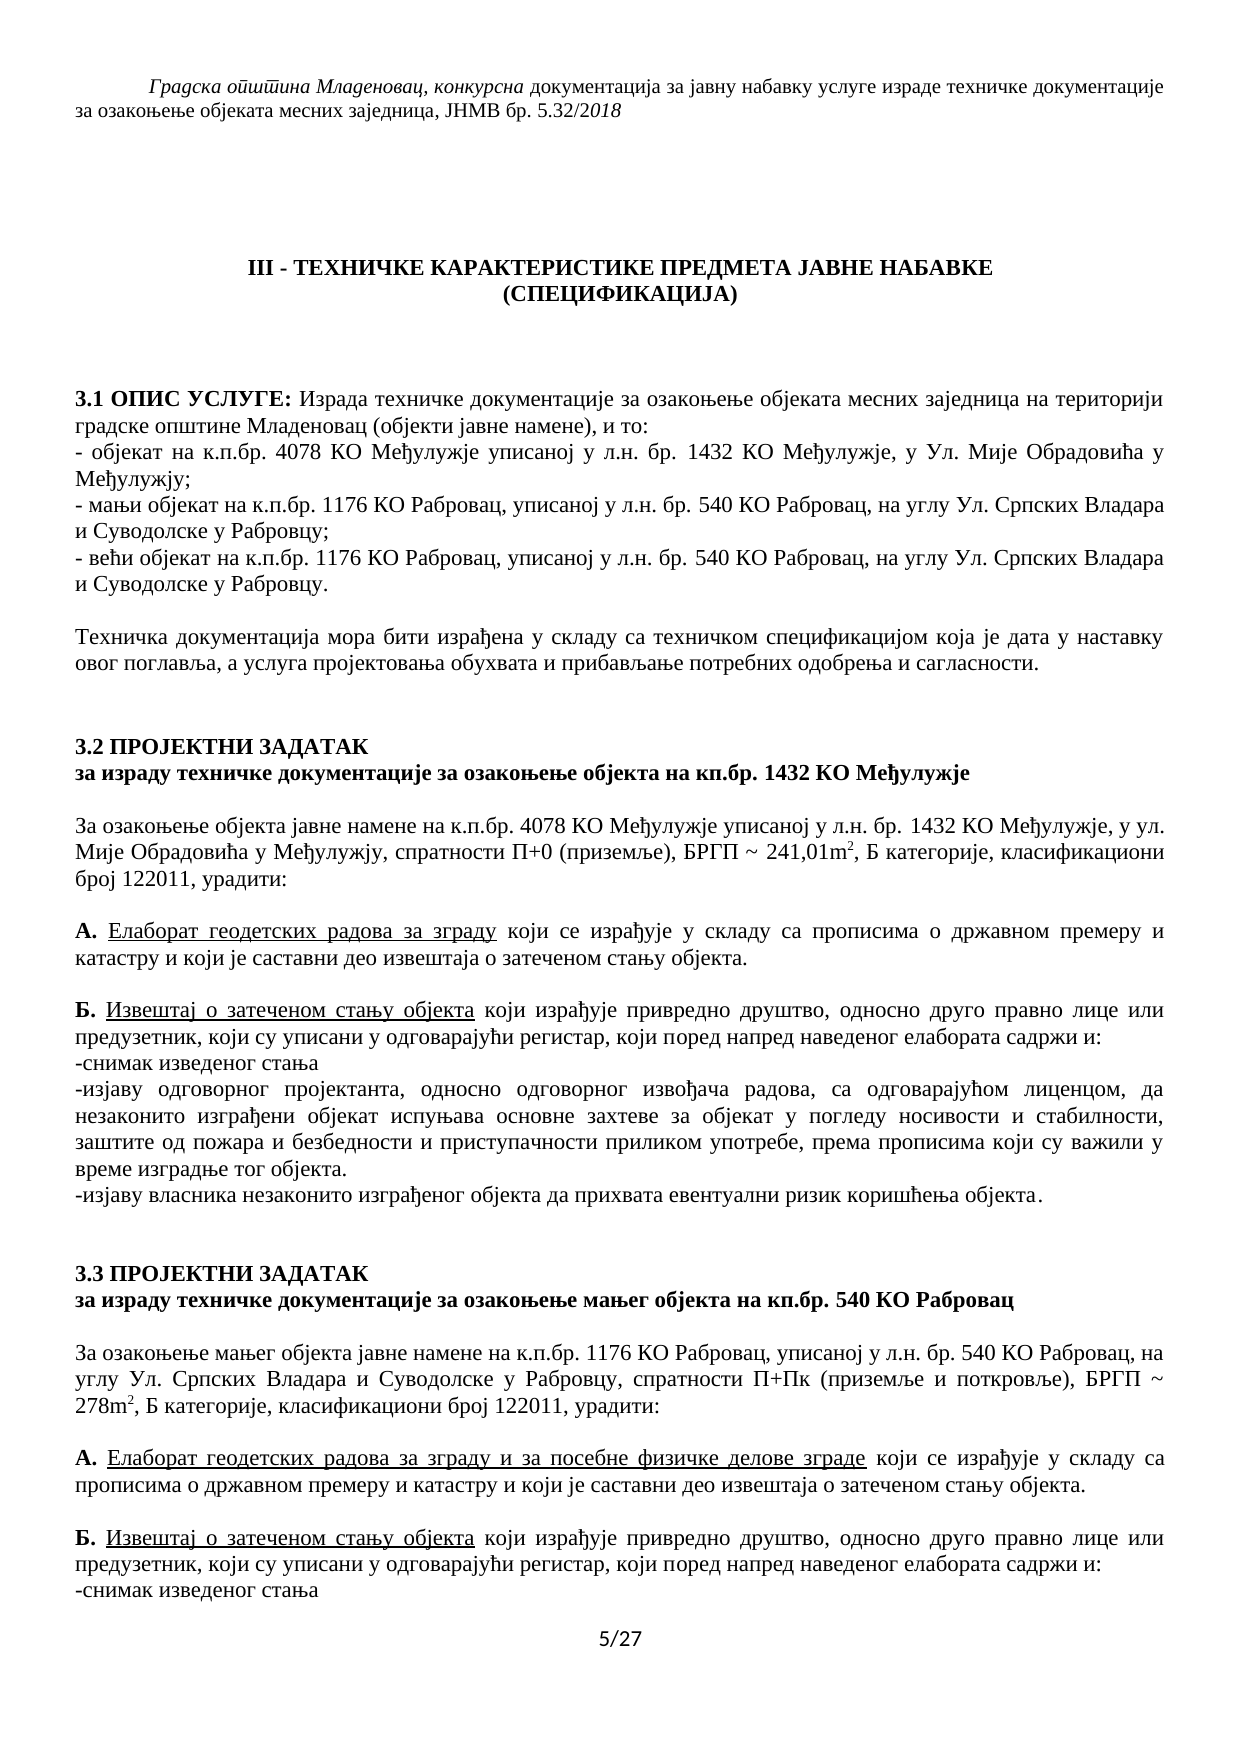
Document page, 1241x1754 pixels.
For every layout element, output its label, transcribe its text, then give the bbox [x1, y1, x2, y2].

text -изјаву власника незаконито изграђеног објекта да прихвата евентуални ризик коришћења објекта. [75, 1181, 1165, 1207]
text -изјаву одговорног пројектанта, односно одговорног извођача радова, са одговарајућом лиценцом, да незаконито изграђени објекат испуњава основне захтеве за објекат у погледу носивости и стабилности, заштите од пожара и безбедности и приступачности приликом употребе, према прописима који су важили у време изградње тог објекта. [75, 1076, 1165, 1181]
text Б. Извештај о затеченом стању објекта који израђује привредно друштво, односно друго правно лице или предузетник, који су уписани у одговарајући регистар, који поред напред наведеног елабората садржи и: [75, 996, 1165, 1049]
text 3.3 ПРОЈЕКТНИ ЗАДАТАК [75, 1260, 1165, 1286]
text -снимак изведеног стања [75, 1576, 1165, 1603]
text за израду техничке документације за озакоњење мањег објекта на кп.бр. 540 КО Рабровац [75, 1286, 1165, 1313]
text - мањи објекат на к.п.бр. 1176 КО Рабровац, уписаној у л.н. бр. 540 КО Рабровац, на углу Ул. Српских Владара и Суводолске у Рабровцу; [75, 491, 1165, 544]
text А. Елаборат геодетских радова за зграду који се израђује у складу са прописима о државном премеру и катастру и који је саставни део извештаја о затеченом стању објекта. [75, 917, 1165, 970]
text Техничка документација мора бити израђена у складу са техничком спецификацијом која је дата у наставку овог поглавља, а услуга пројектовања обухвата и прибављање потребних одобрења и сагласности. [75, 623, 1165, 675]
text за израду техничке документације за озакоњење објекта на кп.бр. 1432 КО Међулужје [75, 759, 1165, 786]
text 3.1 ОПИС УСЛУГЕ: Израда техничке документације за озакоњење објеката месних заједница на територији градске општине Младеновац (објекти јавне намене), и то: [75, 386, 1165, 438]
text III - ТЕХНИЧКЕ КАРАКТЕРИСТИКЕ ПРЕДМЕТА ЈАВНЕ НАБАВКЕ [75, 254, 1165, 280]
text -снимак изведеног стања [75, 1049, 1165, 1076]
text 3.2 ПРОЈЕКТНИ ЗАДАТАК [75, 733, 1165, 759]
text (СПЕЦИФИКАЦИЈА) [75, 280, 1165, 306]
text За озакоњење објекта јавне намене на к.п.бр. 4078 КО Међулужје уписаној у л.н. бр. 1432 КО Међулужје, у ул. Мије Обрадовића у Међулужју, спратности П+0 (приземље), БРГП ~ 241,01m2, Б категорије, класификациони број 122011, урадити: [75, 812, 1165, 891]
text А. Елаборат геодетских радова за зграду и за посебне физичке делове зграде који се израђује у складу са прописима о државном премеру и катастру и који је саставни део извештаја о затеченом стању објекта. [75, 1444, 1165, 1497]
text Б. Извештај о затеченом стању објекта који израђује привредно друштво, односно друго правно лице или предузетник, који су уписани у одговарајући регистар, који поред напред наведеног елабората садржи и: [75, 1523, 1165, 1576]
text За озакоњење мањег објекта јавне намене на к.п.бр. 1176 КО Рабровац, уписаној у л.н. бр. 540 КО Рабровац, на углу Ул. Српских Владара и Суводолске у Рабровцу, спратности П+Пк (приземље и поткровље), БРГП ~ 278m2, Б категорије, класификациони број 122011, урадити: [75, 1339, 1165, 1418]
text - објекат на к.п.бр. 4078 КО Међулужје уписаној у л.н. бр. 1432 КО Међулужје, у Ул. Мије Обрадовића у Међулужју; [75, 438, 1165, 491]
text - већи објекат на к.п.бр. 1176 КО Рабровац, уписаној у л.н. бр. 540 КО Рабровац, на углу Ул. Српских Владара и Суводолске у Рабровцу. [75, 544, 1165, 596]
